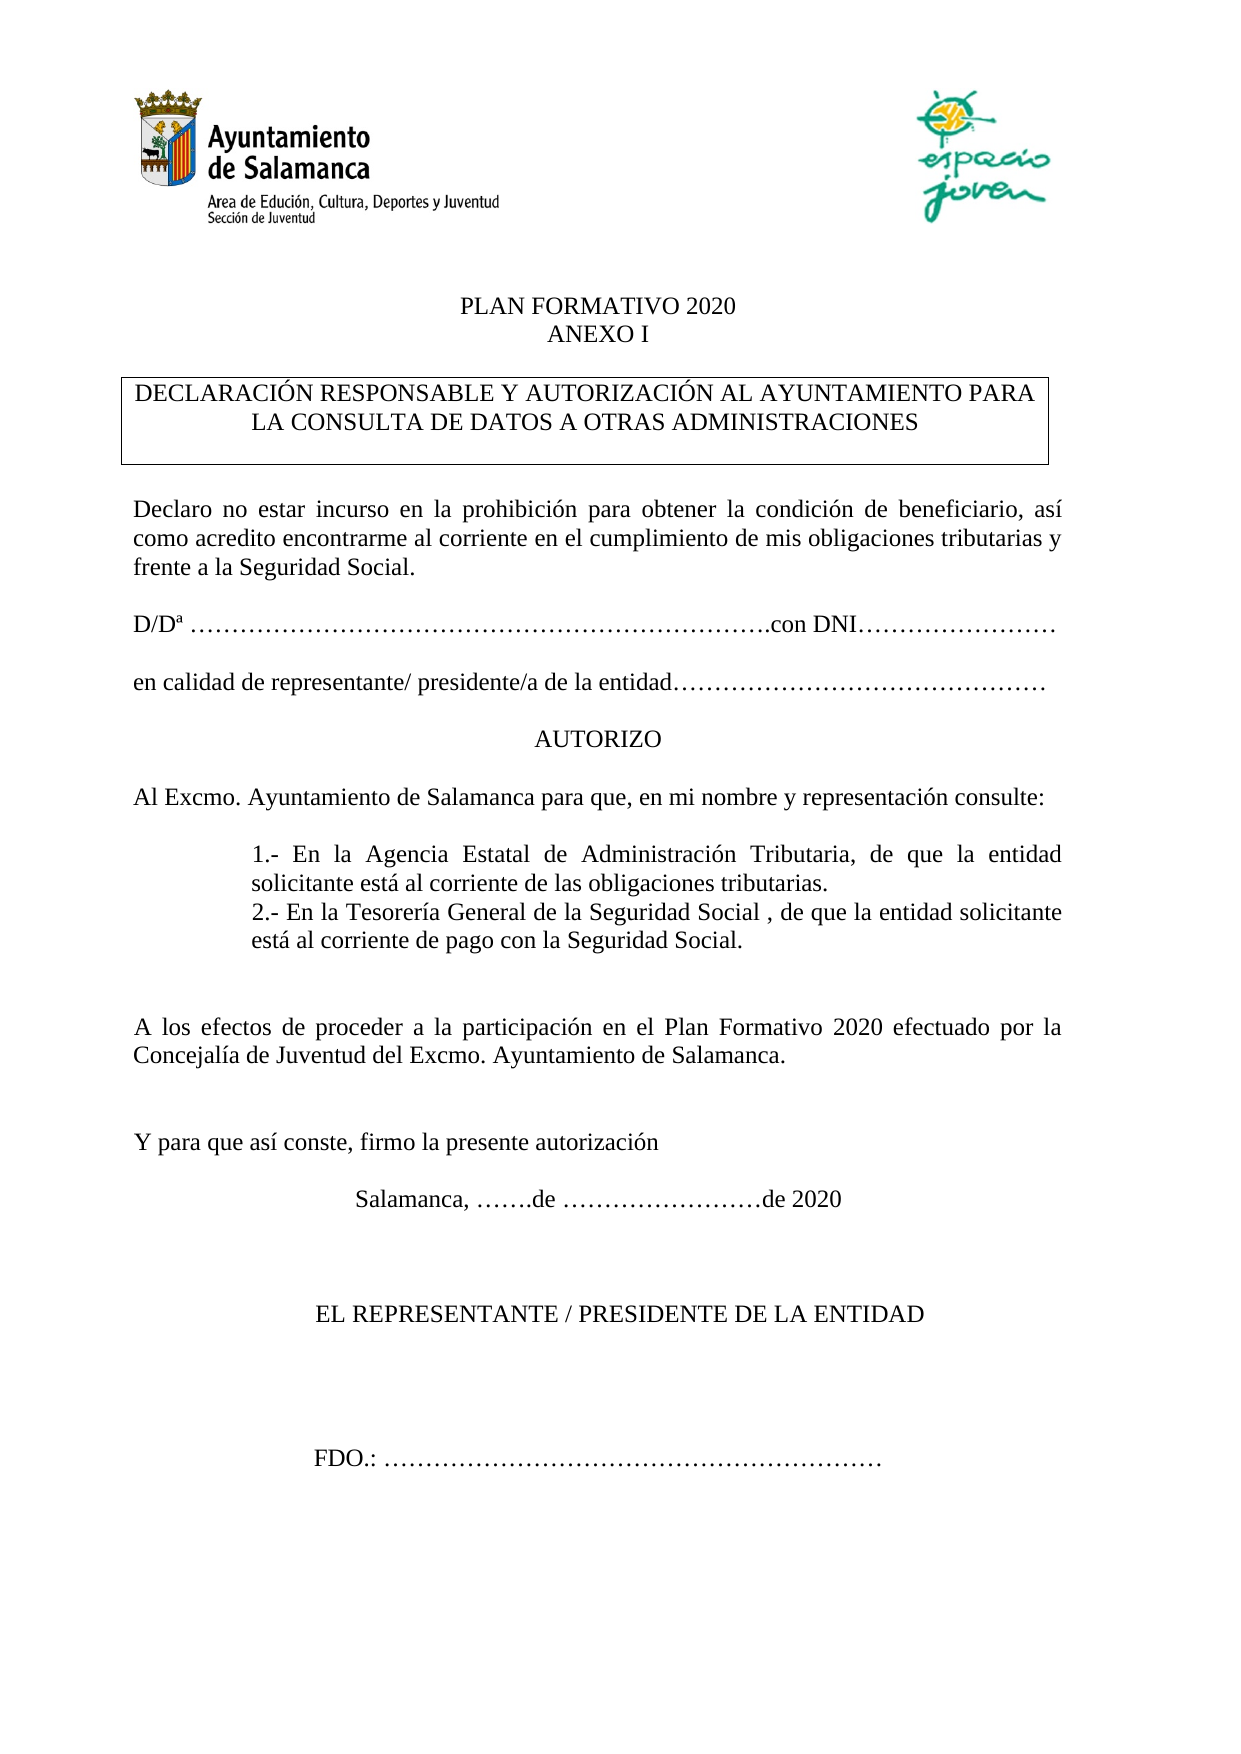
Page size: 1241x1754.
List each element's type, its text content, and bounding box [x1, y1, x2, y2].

picture [132, 88, 499, 224]
text AUTORIZO [133, 724, 1063, 753]
text PLAN FORMATIVO 2020 [133, 291, 1063, 319]
text A los efectos de proceder a la participación en el Plan Formativo 2020 efectuado por la Concejalía de Juventud del Excmo. Ayuntamiento de Salamanca. [133, 1012, 1063, 1069]
table_header DECLARACIÓN RESPONSABLE Y AUTORIZACIÓN AL AYUNTAMIENTO PARA LA CONSULTA DE DATOS A OTRAS ADMINISTRACIONES [122, 378, 1048, 464]
text Y para que así conste, firmo la presente autorización [133, 1127, 1063, 1155]
text FDO.: …………………………………………………… [133, 1443, 1063, 1472]
picture [914, 88, 1054, 224]
text ANEXO I [133, 319, 1063, 348]
text D/Dª …………………………………………………………….con DNI…………………… [133, 609, 1063, 638]
text Salamanca, …….de ……………………de 2020 [133, 1184, 1063, 1213]
text Declaro no estar incurso en la prohibición para obtener la condición de beneficiario, así como acredito encontrarme al corriente en el cumplimiento de mis obligaciones tributarias y frente a la Seguridad Social. [133, 494, 1063, 580]
text en calidad de representante/ presidente/a de la entidad……………………………………… [133, 667, 1063, 695]
text 2.- En la Tesorería General de la Seguridad Social , de que la entidad solicitante está al corriente de pago con la Seguridad Social. [251, 897, 1063, 954]
text 1.- En la Agencia Estatal de Administración Tributaria, de que la entidad solicitante está al corriente de las obligaciones tributarias. [251, 839, 1063, 897]
text EL REPRESENTANTE / PRESIDENTE DE LA ENTIDAD [133, 1299, 1063, 1328]
text Al Excmo. Ayuntamiento de Salamanca para que, en mi nombre y representación consulte: [133, 782, 1063, 810]
